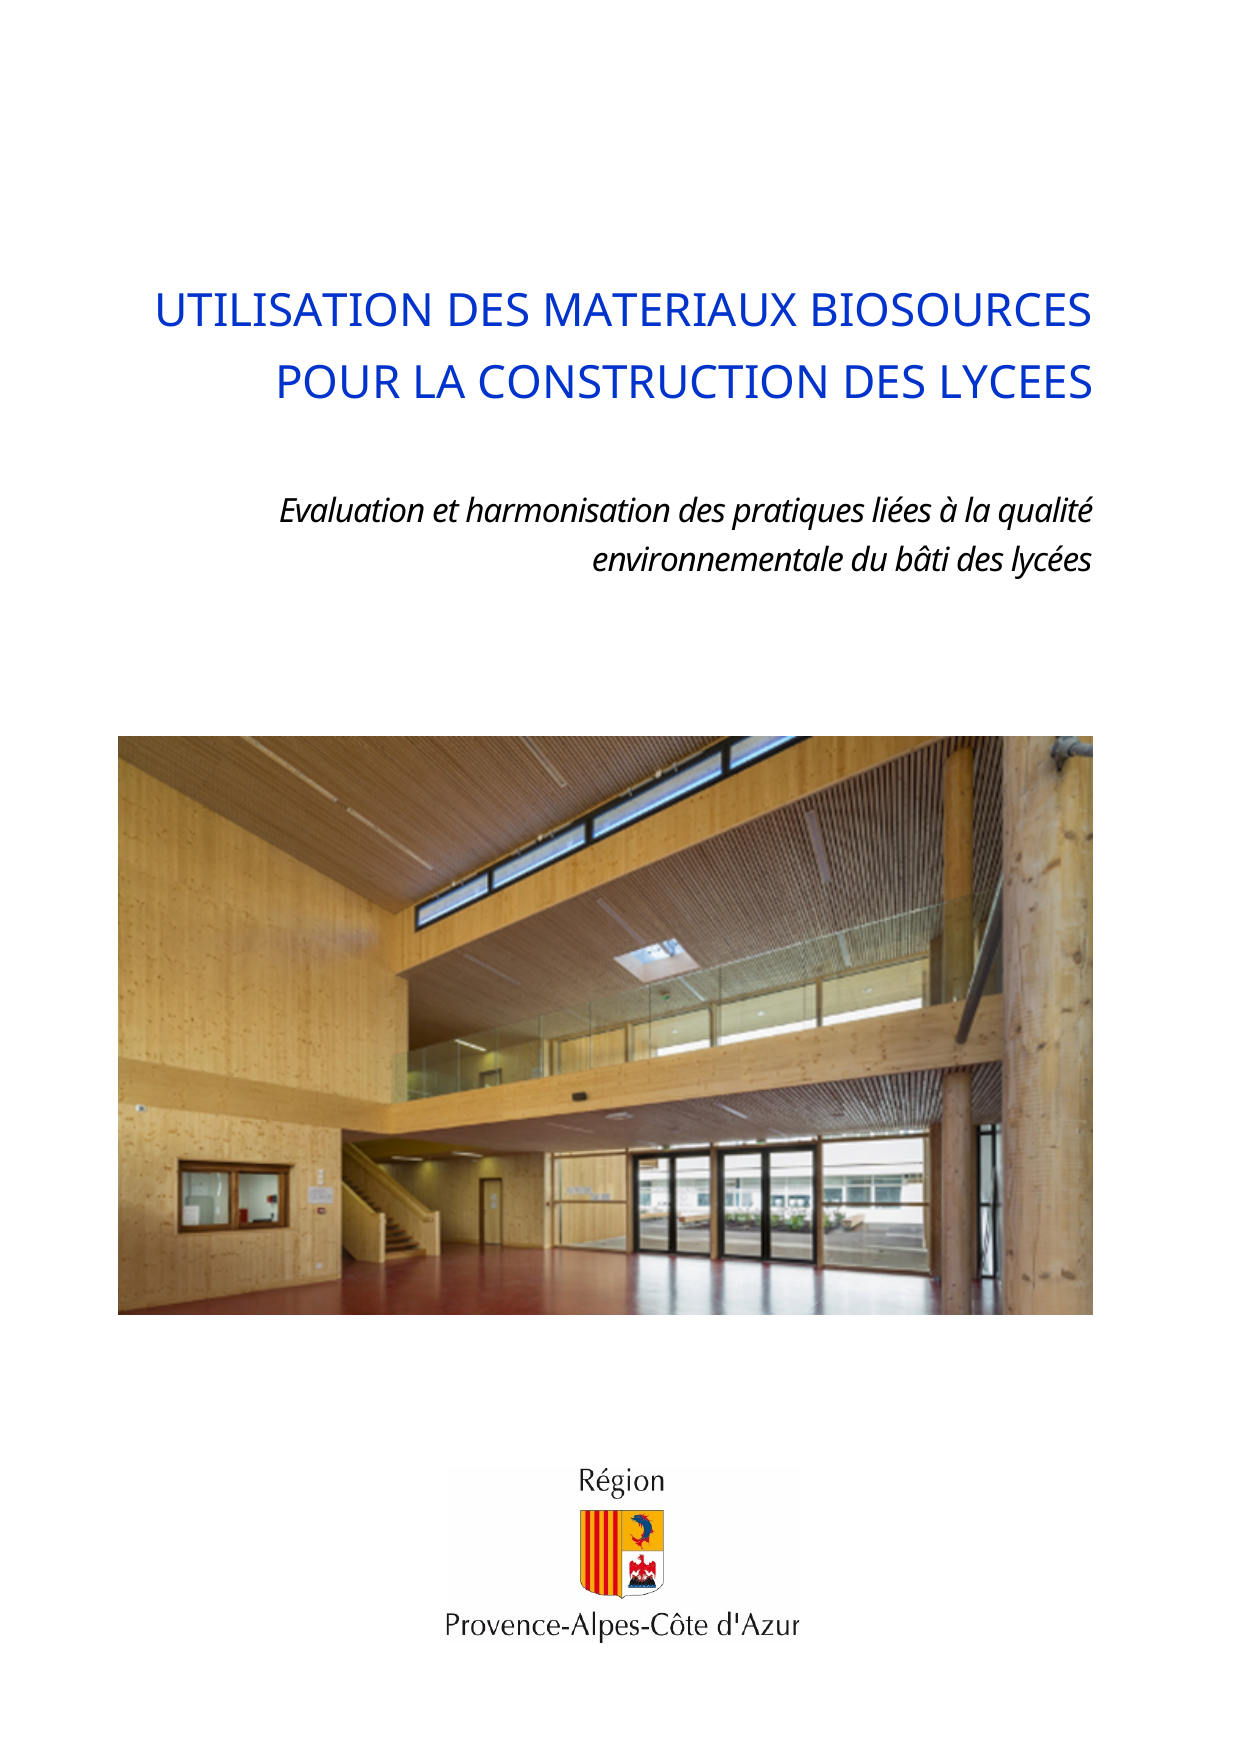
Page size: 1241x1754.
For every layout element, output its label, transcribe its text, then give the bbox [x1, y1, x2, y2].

text POUR LA CONSTRUCTION DES LYCEES [118, 349, 1093, 412]
picture [446, 1468, 800, 1643]
picture [118, 736, 1093, 1315]
text Evaluation et harmonisation des pratiques liées à la qualité environnementale du bâti des lycées [118, 487, 1093, 581]
text UTILISATION DES MATERIAUX BIOSOURCES [118, 278, 1093, 340]
